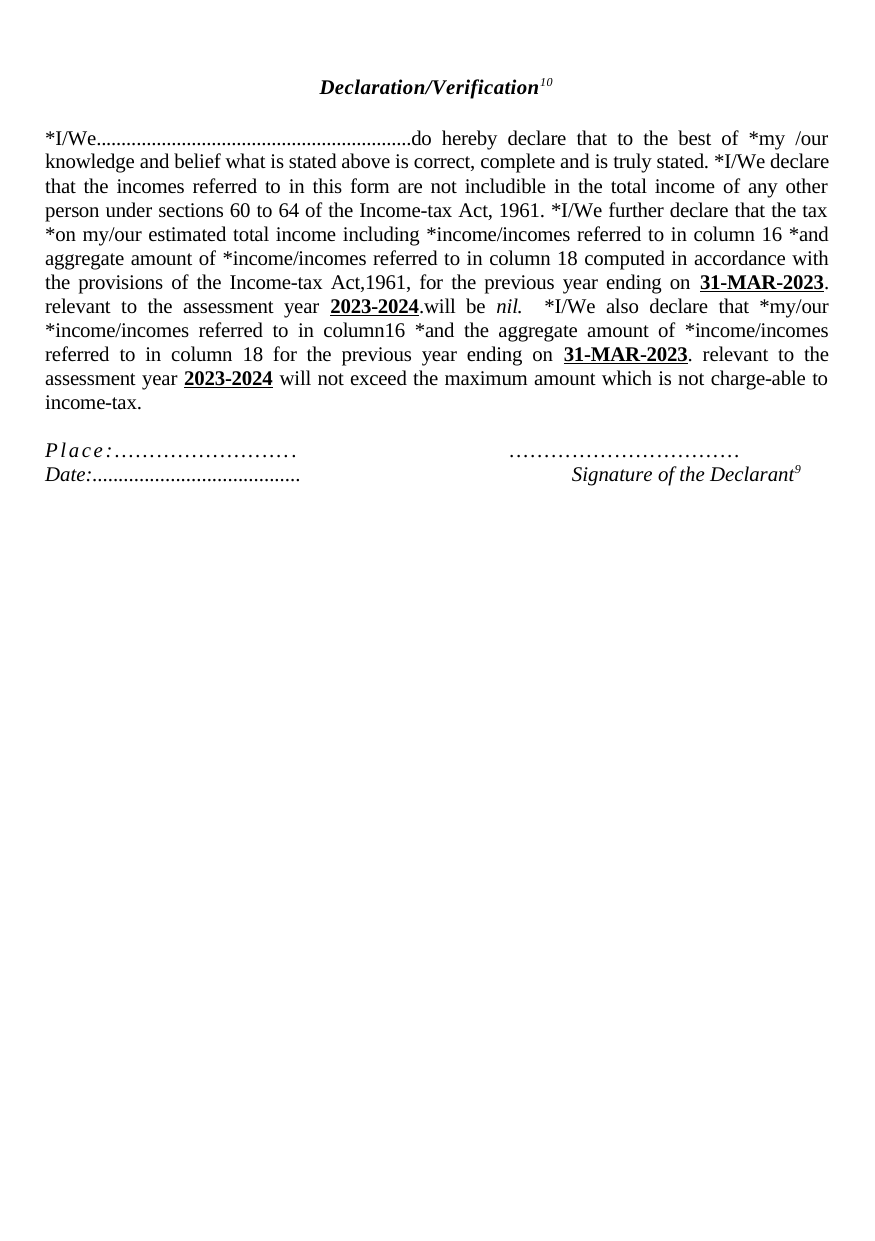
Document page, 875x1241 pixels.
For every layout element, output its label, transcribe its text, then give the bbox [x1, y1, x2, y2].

text Place:…………………….. …………………………… [45, 438, 829, 462]
text Date:........................................ Signature of the Declarant9 [45, 462, 829, 486]
text *I/We...............................................................do hereby declare that to the best of *my /our knowledge and belief what is stated above is correct, complete and is truly stated. *I/We declare that the incomes referred to in this form are not includible in the total income of any other person under sections 60 to 64 of the Income-tax Act, 1961. *I/We further declare that the tax *on my/our estimated total income including *income/incomes referred to in column 16 *and aggregate amount of *income/incomes referred to in column 18 computed in accordance with the provisions of the Income-tax Act,1961, for the previous year ending on 31-MAR-2023. relevant to the assessment year 2023-2024.will be nil. *I/We also declare that *my/our *income/incomes referred to in column16 *and the aggregate amount of *income/incomes referred to in column 18 for the previous year ending on 31-MAR-2023. relevant to the assessment year 2023-2024 will not exceed the maximum amount which is not charge-able to income-tax. [45, 125, 829, 414]
text Declaration/Verification10 [45, 75, 829, 125]
